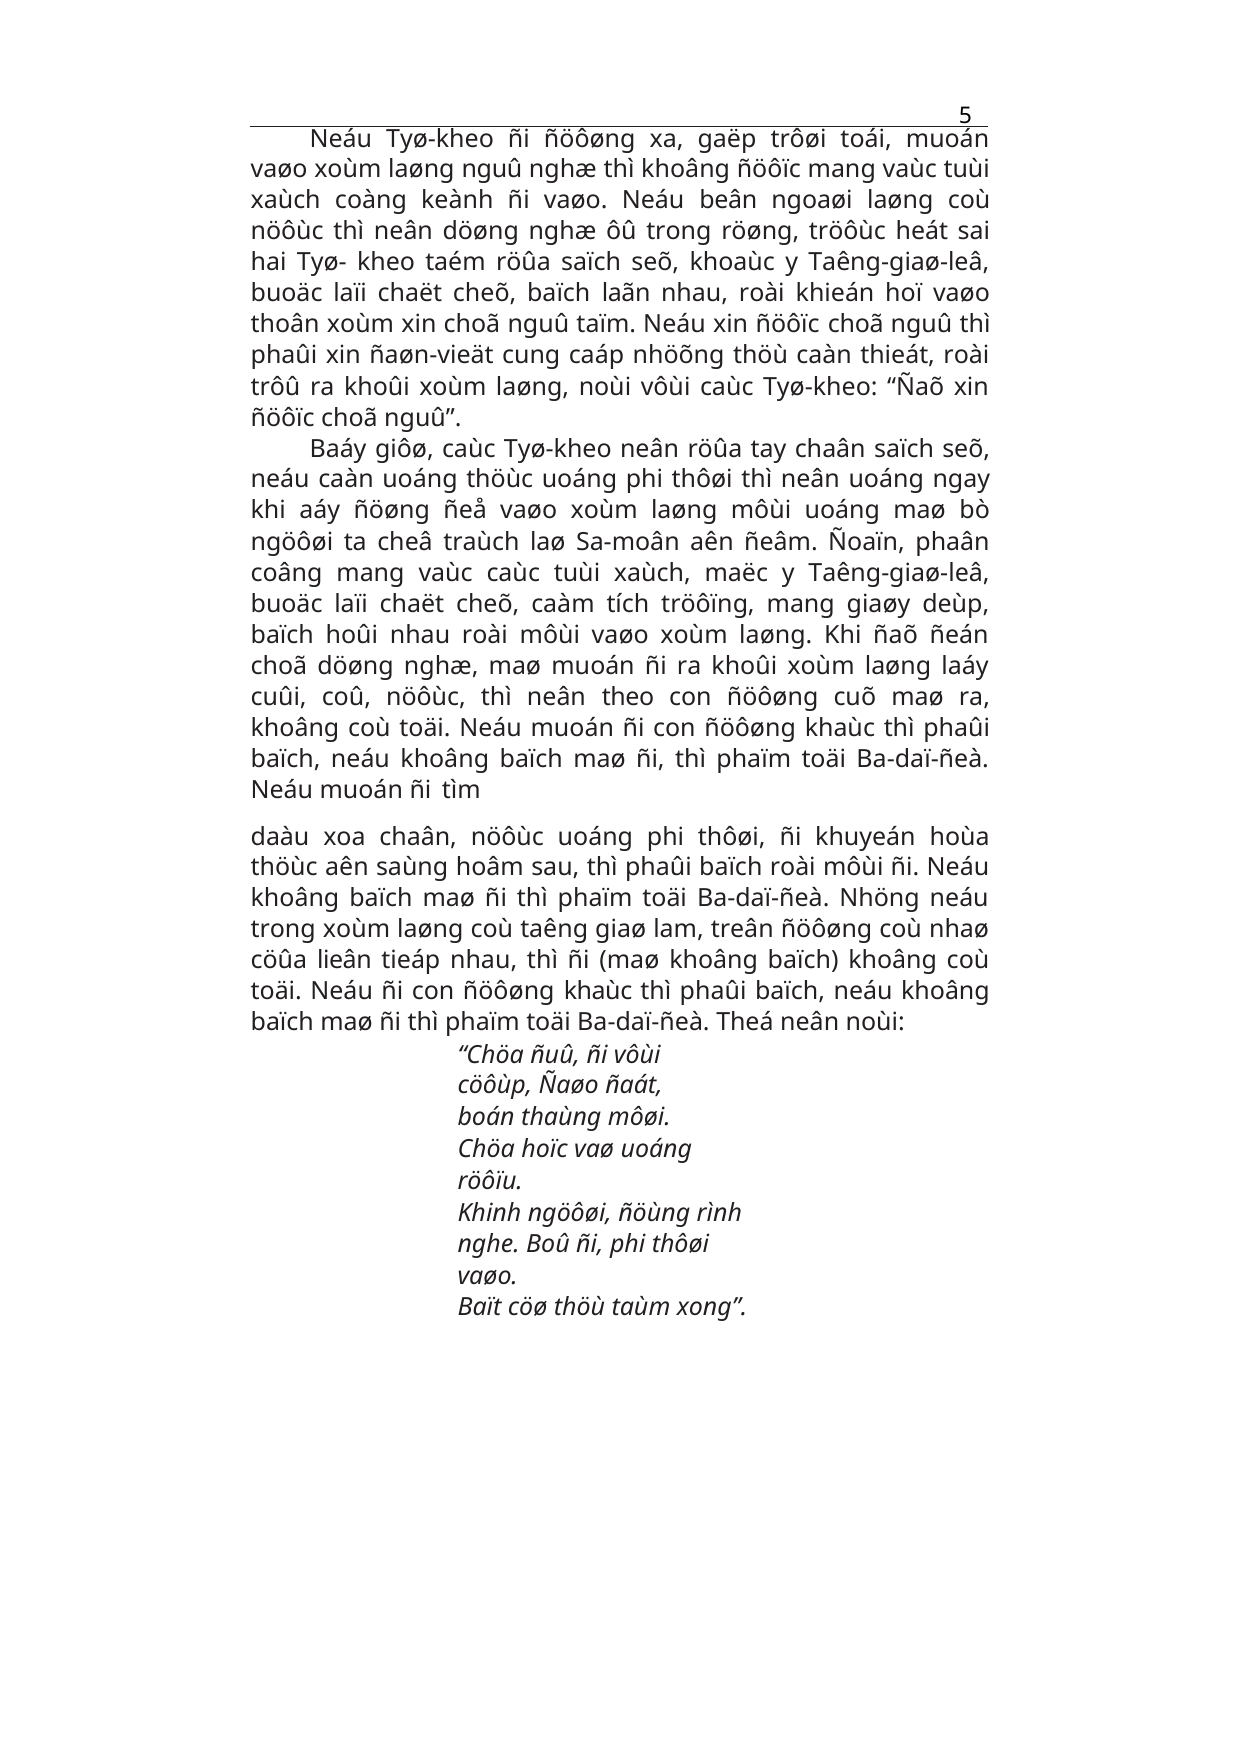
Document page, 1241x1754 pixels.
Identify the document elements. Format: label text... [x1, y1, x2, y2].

text Neáu Tyø-kheo ñi ñöôøng xa, gaëp trôøi toái, muoán vaøo xoùm laøng nguû nghæ thì khoâng ñöôïc mang vaùc tuùi xaùch coàng keành ñi vaøo. Neáu beân ngoaøi laøng coù nöôùc thì neân döøng nghæ ôû trong röøng, tröôùc heát sai hai Tyø- kheo taém röûa saïch seõ, khoaùc y Taêng-giaø-leâ, buoäc laïi chaët cheõ, baïch laãn nhau, roài khieán hoï vaøo thoân xoùm xin choã nguû taïm. Neáu xin ñöôïc choã nguû thì phaûi xin ñaøn-vieät cung caáp nhöõng thöù caàn thieát, roài trôû ra khoûi xoùm laøng, noùi vôùi caùc Tyø-kheo: “Ñaõ xin ñöôïc choã nguû”. [250, 123, 990, 433]
text Baït cöø thöù taùm xong”. [457, 1292, 1065, 1322]
text daàu xoa chaân, nöôùc uoáng phi thôøi, ñi khuyeán hoùa thöùc aên saùng hoâm sau, thì phaûi baïch roài môùi ñi. Neáu khoâng baïch maø ñi thì phaïm toäi Ba-daï-ñeà. Nhöng neáu trong xoùm laøng coù taêng giaø lam, treân ñöôøng coù nhaø cöûa lieân tieáp nhau, thì ñi (maø khoâng baïch) khoâng coù toäi. Neáu ñi con ñöôøng khaùc thì phaûi baïch, neáu khoâng baïch maø ñi thì phaïm toäi Ba-daï-ñeà. Theá neân noùi: [250, 821, 990, 1038]
text “Chöa ñuû, ñi vôùi cöôùp, Ñaøo ñaát, boán thaùng môøi. Chöa hoïc vaø uoáng röôïu. [457, 1038, 710, 1197]
text Baáy giôø, caùc Tyø-kheo neân röûa tay chaân saïch seõ, neáu caàn uoáng thöùc uoáng phi thôøi thì neân uoáng ngay khi aáy ñöøng ñeå vaøo xoùm laøng môùi uoáng maø bò ngöôøi ta cheâ traùch laø Sa-moân aên ñeâm. Ñoaïn, phaân coâng mang vaùc caùc tuùi xaùch, maëc y Taêng-giaø-leâ, buoäc laïi chaët cheõ, caàm tích tröôïng, mang giaøy deùp, baïch hoûi nhau roài môùi vaøo xoùm laøng. Khi ñaõ ñeán choã döøng nghæ, maø muoán ñi ra khoûi xoùm laøng laáy cuûi, coû, nöôùc, thì neân theo con ñöôøng cuõ maø ra, khoâng coù toäi. Neáu muoán ñi con ñöôøng khaùc thì phaûi baïch, neáu khoâng baïch maø ñi, thì phaïm toäi Ba-daï-ñeà. Neáu muoán ñi tìm [250, 433, 990, 806]
text Khinh ngöôøi, ñöùng rình nghe. Boû ñi, phi thôøi vaøo. [457, 1197, 759, 1292]
